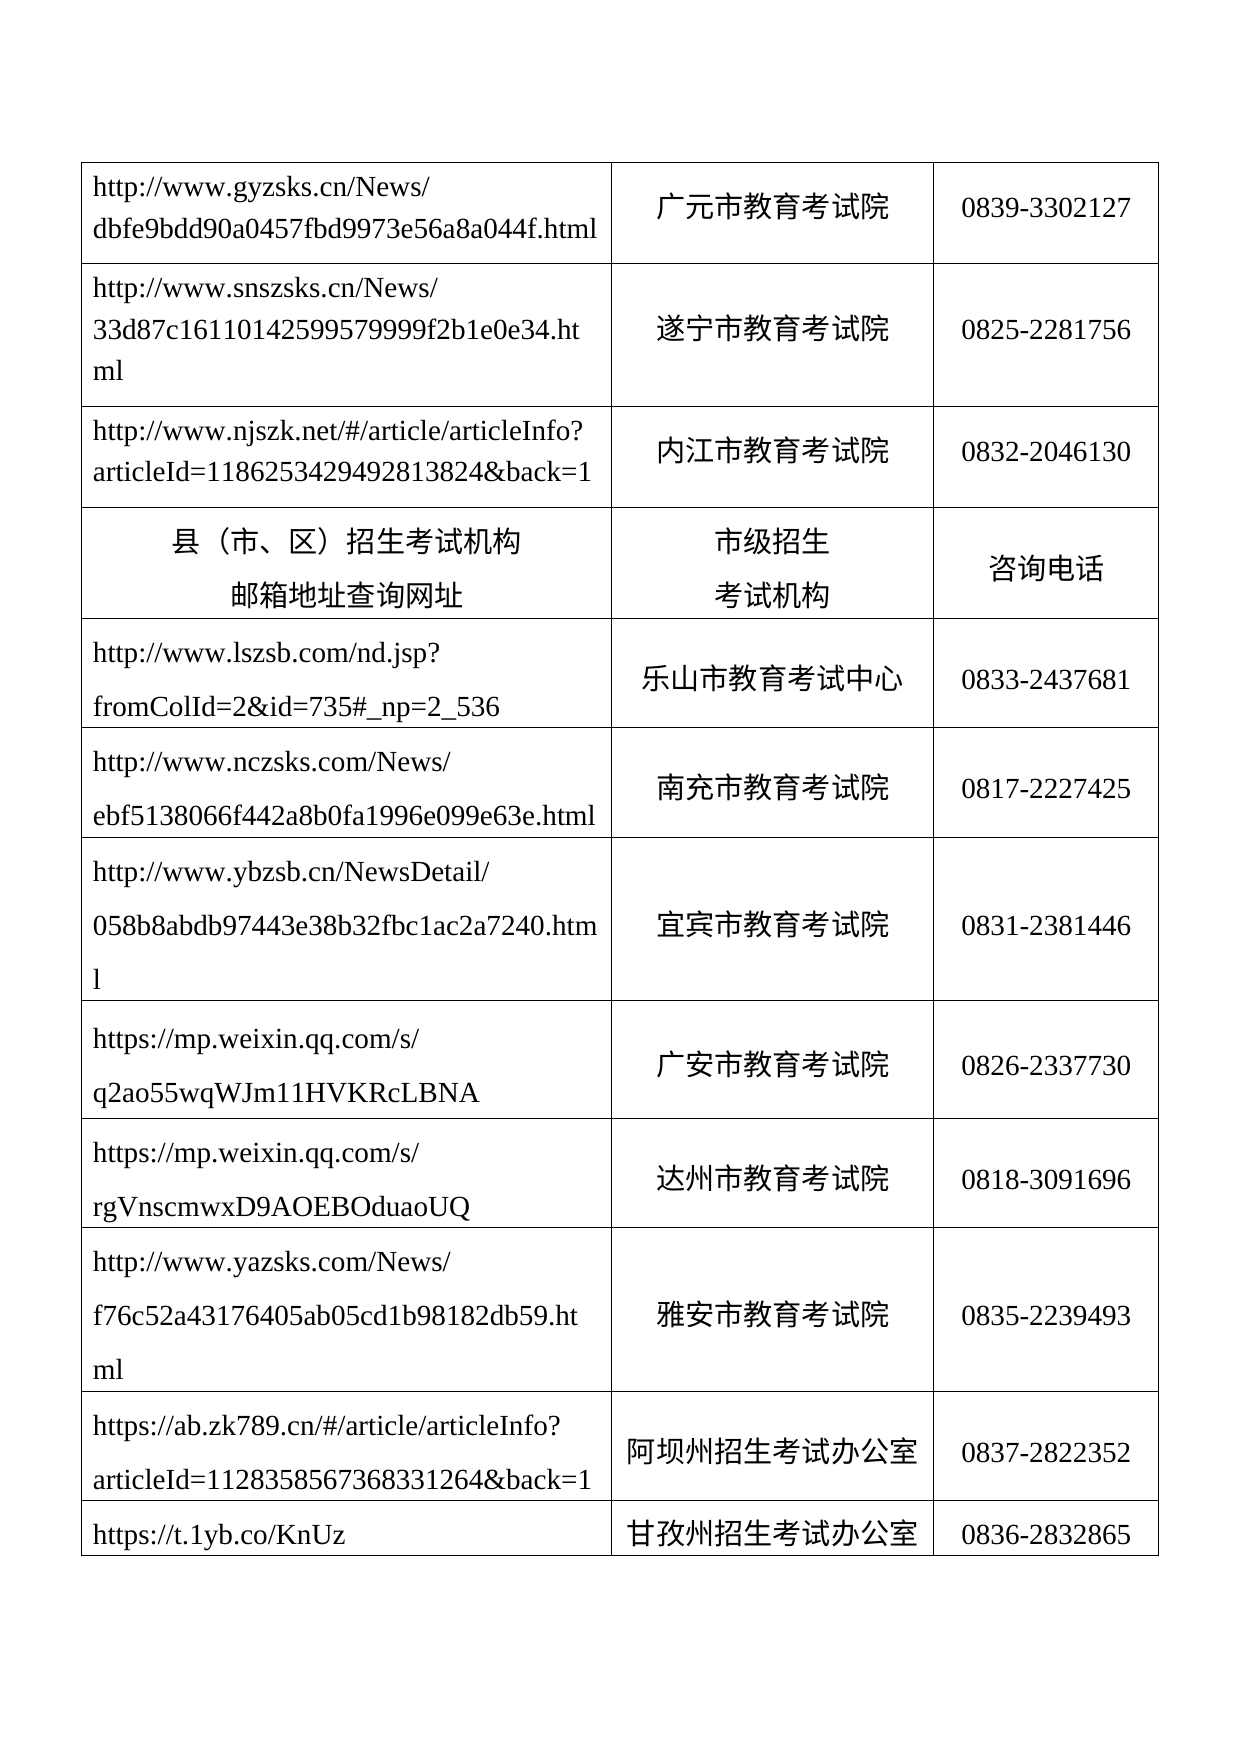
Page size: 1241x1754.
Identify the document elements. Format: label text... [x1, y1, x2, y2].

table_cell http://www.snszsks.cn/News/33d87c16110142599579999f2b1e0e34.html [82, 264, 611, 406]
table_cell 0835-2239493 [934, 1228, 1158, 1391]
table_cell 遂宁市教育考试院 [612, 264, 933, 406]
table_cell 雅安市教育考试院 [612, 1228, 933, 1391]
table_cell http://www.lszsb.com/nd.jsp?fromColId=2&id=735#_np=2_536 [82, 619, 611, 727]
table_cell 0825-2281756 [934, 264, 1158, 406]
table_cell https://mp.weixin.qq.com/s/rgVnscmwxD9AOEBOduaoUQ [82, 1119, 611, 1227]
table_cell 0831-2381446 [934, 838, 1158, 1000]
table_cell 内江市教育考试院 [612, 407, 933, 507]
table_cell 县（市、区）招生考试机构 邮箱地址查询网址 [82, 508, 611, 618]
table_cell 市级招生 考试机构 [612, 508, 933, 618]
table_cell https://mp.weixin.qq.com/s/q2ao55wqWJm11HVKRcLBNA [82, 1001, 611, 1118]
table_cell 咨询电话 [934, 508, 1158, 618]
table_cell 0833-2437681 [934, 619, 1158, 727]
table_cell http://www.yazsks.com/News/f76c52a43176405ab05cd1b98182db59.html [82, 1228, 611, 1391]
table_cell 0839-3302127 [934, 163, 1158, 263]
table_cell http://www.gyzsks.cn/News/dbfe9bdd90a0457fbd9973e56a8a044f.html [82, 163, 611, 263]
table_cell 0832-2046130 [934, 407, 1158, 507]
table_cell 广元市教育考试院 [612, 163, 933, 263]
table_cell 达州市教育考试院 [612, 1119, 933, 1227]
table_cell http://www.ybzsb.cn/NewsDetail/058b8abdb97443e38b32fbc1ac2a7240.html [82, 838, 611, 1000]
table_cell 宜宾市教育考试院 [612, 838, 933, 1000]
table_cell 0837-2822352 [934, 1392, 1158, 1500]
table_cell 乐山市教育考试中心 [612, 619, 933, 727]
table_cell 阿坝州招生考试办公室 [612, 1392, 933, 1500]
table_cell 0817-2227425 [934, 728, 1158, 837]
table_cell https://ab.zk789.cn/#/article/articleInfo?articleId=1128358567368331264&back=1 [82, 1392, 611, 1500]
table_cell 广安市教育考试院 [612, 1001, 933, 1118]
table_cell 0818-3091696 [934, 1119, 1158, 1227]
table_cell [82, 1501, 611, 1555]
table_cell http://www.njszk.net/#/article/articleInfo?articleId=1186253429492813824&back=1 [82, 407, 611, 507]
table_cell 南充市教育考试院 [612, 728, 933, 837]
table_cell 甘孜州招生考试办公室 [612, 1501, 933, 1555]
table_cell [934, 1501, 1158, 1555]
table_cell 0826-2337730 [934, 1001, 1158, 1118]
table_cell http://www.nczsks.com/News/ebf5138066f442a8b0fa1996e099e63e.html [82, 728, 611, 837]
